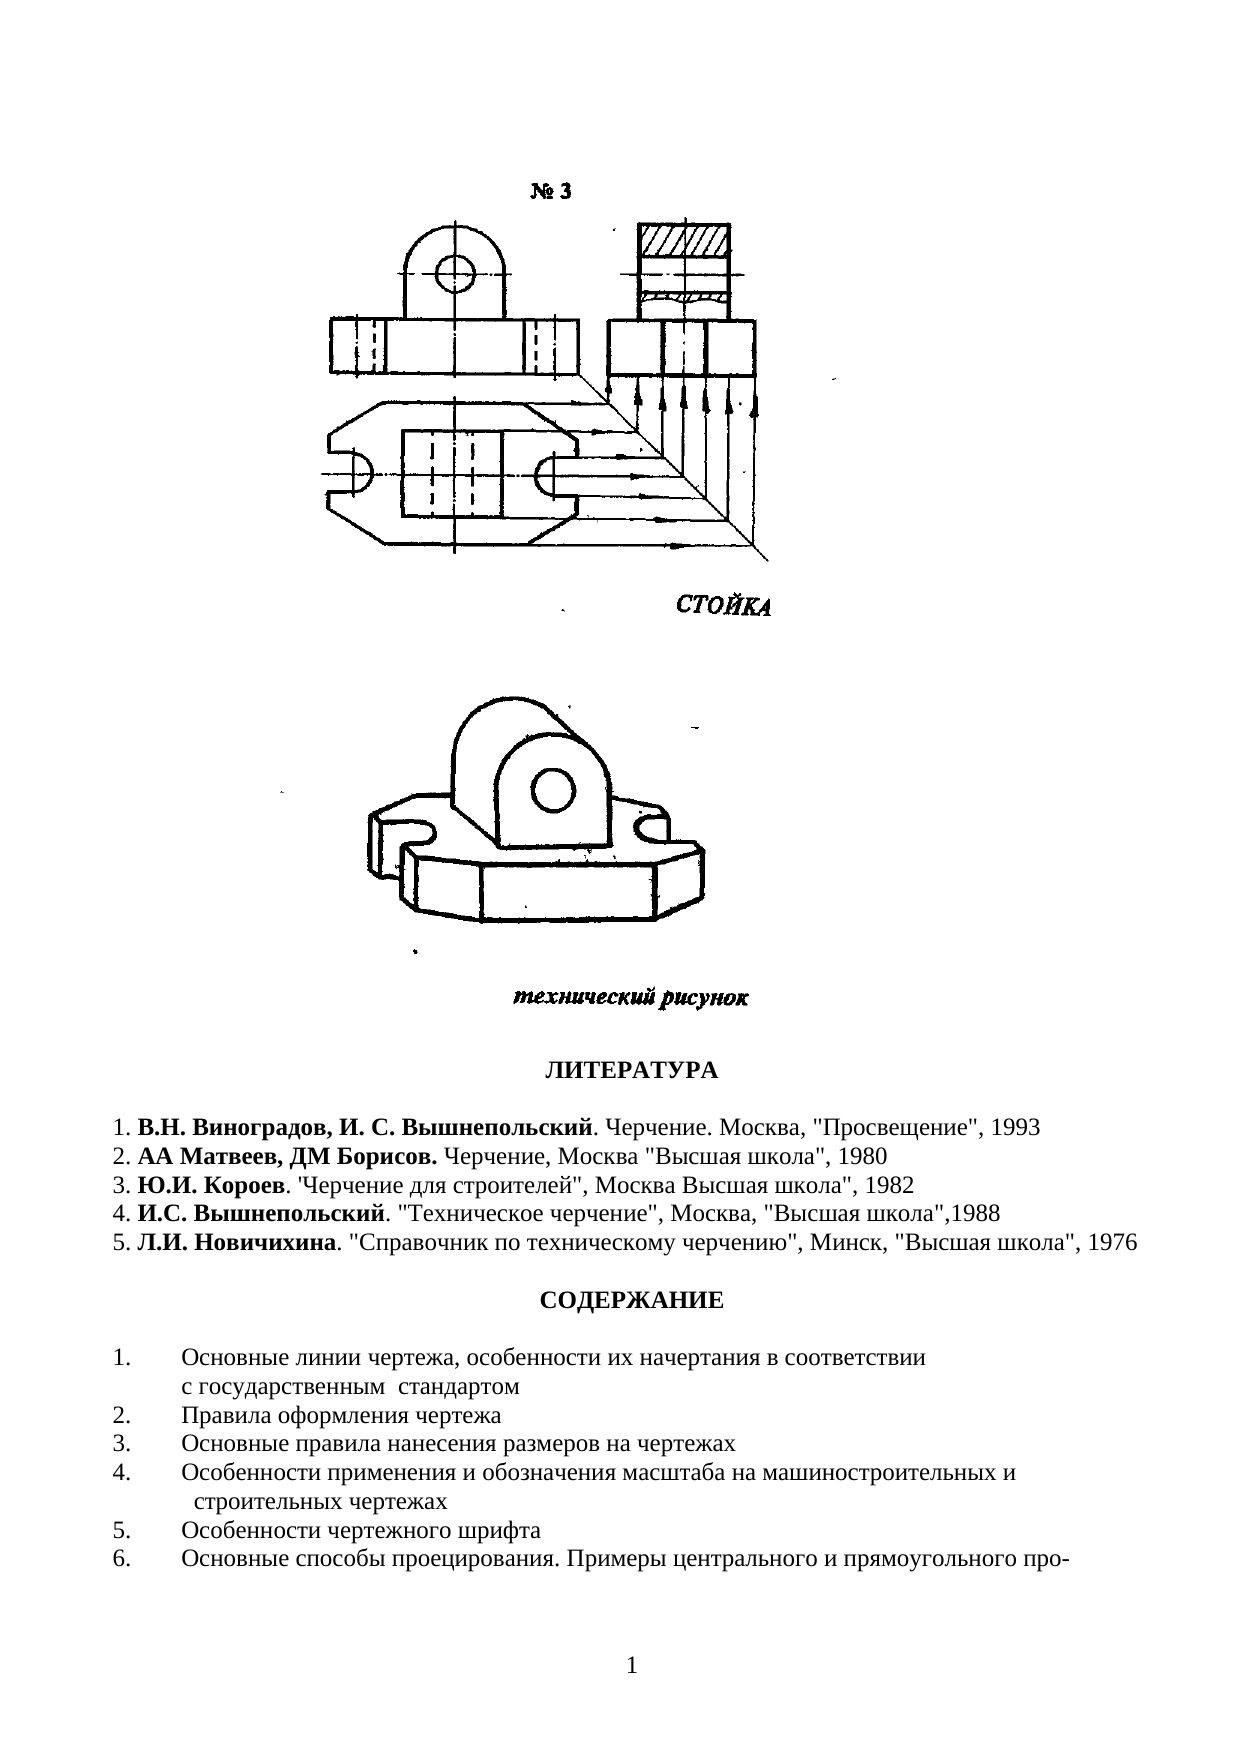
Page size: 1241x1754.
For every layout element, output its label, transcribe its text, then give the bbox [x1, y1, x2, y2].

text с государственным стандартом [112, 1371, 1152, 1400]
text 2. АА Матвеев, ДМ Борисов. Черчение, Москва "Высшая школа", 1980 [112, 1141, 1152, 1170]
text 2. Правила оформления чертежа [112, 1400, 1152, 1428]
text 6. Основные способы проецирования. Примеры центрального и прямоугольного про- [112, 1543, 1152, 1572]
text 3. Основные правила нанесения размеров на чертежах [112, 1428, 1152, 1457]
text строительных чертежах [112, 1486, 1152, 1515]
subtitle ЛИТЕРАТУРА [112, 1055, 1152, 1083]
text 4. Особенности применения и обозначения масштаба на машиностроительных и [112, 1457, 1152, 1486]
picture [112, 118, 864, 1026]
text 3. Ю.И. Короев. 'Черчение для строителей", Москва Высшая школа", 1982 [112, 1170, 1152, 1198]
text 1. В.Н. Виноградов, И. С. Вышнепольский. Черчение. Москва, "Просвещение", 1993 [112, 1112, 1152, 1141]
text 5. Особенности чертежного шрифта [112, 1515, 1152, 1543]
subtitle СОДЕРЖАНИЕ [112, 1285, 1152, 1313]
text 4. И.С. Вышнепольский. "Техническое черчение", Москва, "Высшая школа",1988 [112, 1198, 1152, 1227]
text 1. Основные линии чертежа, особенности их начертания в соответствии [112, 1342, 1152, 1371]
text 5. Л.И. Новичихина. "Справочник по техническому черчению", Минск, "Высшая школа", 1976 [112, 1227, 1152, 1256]
